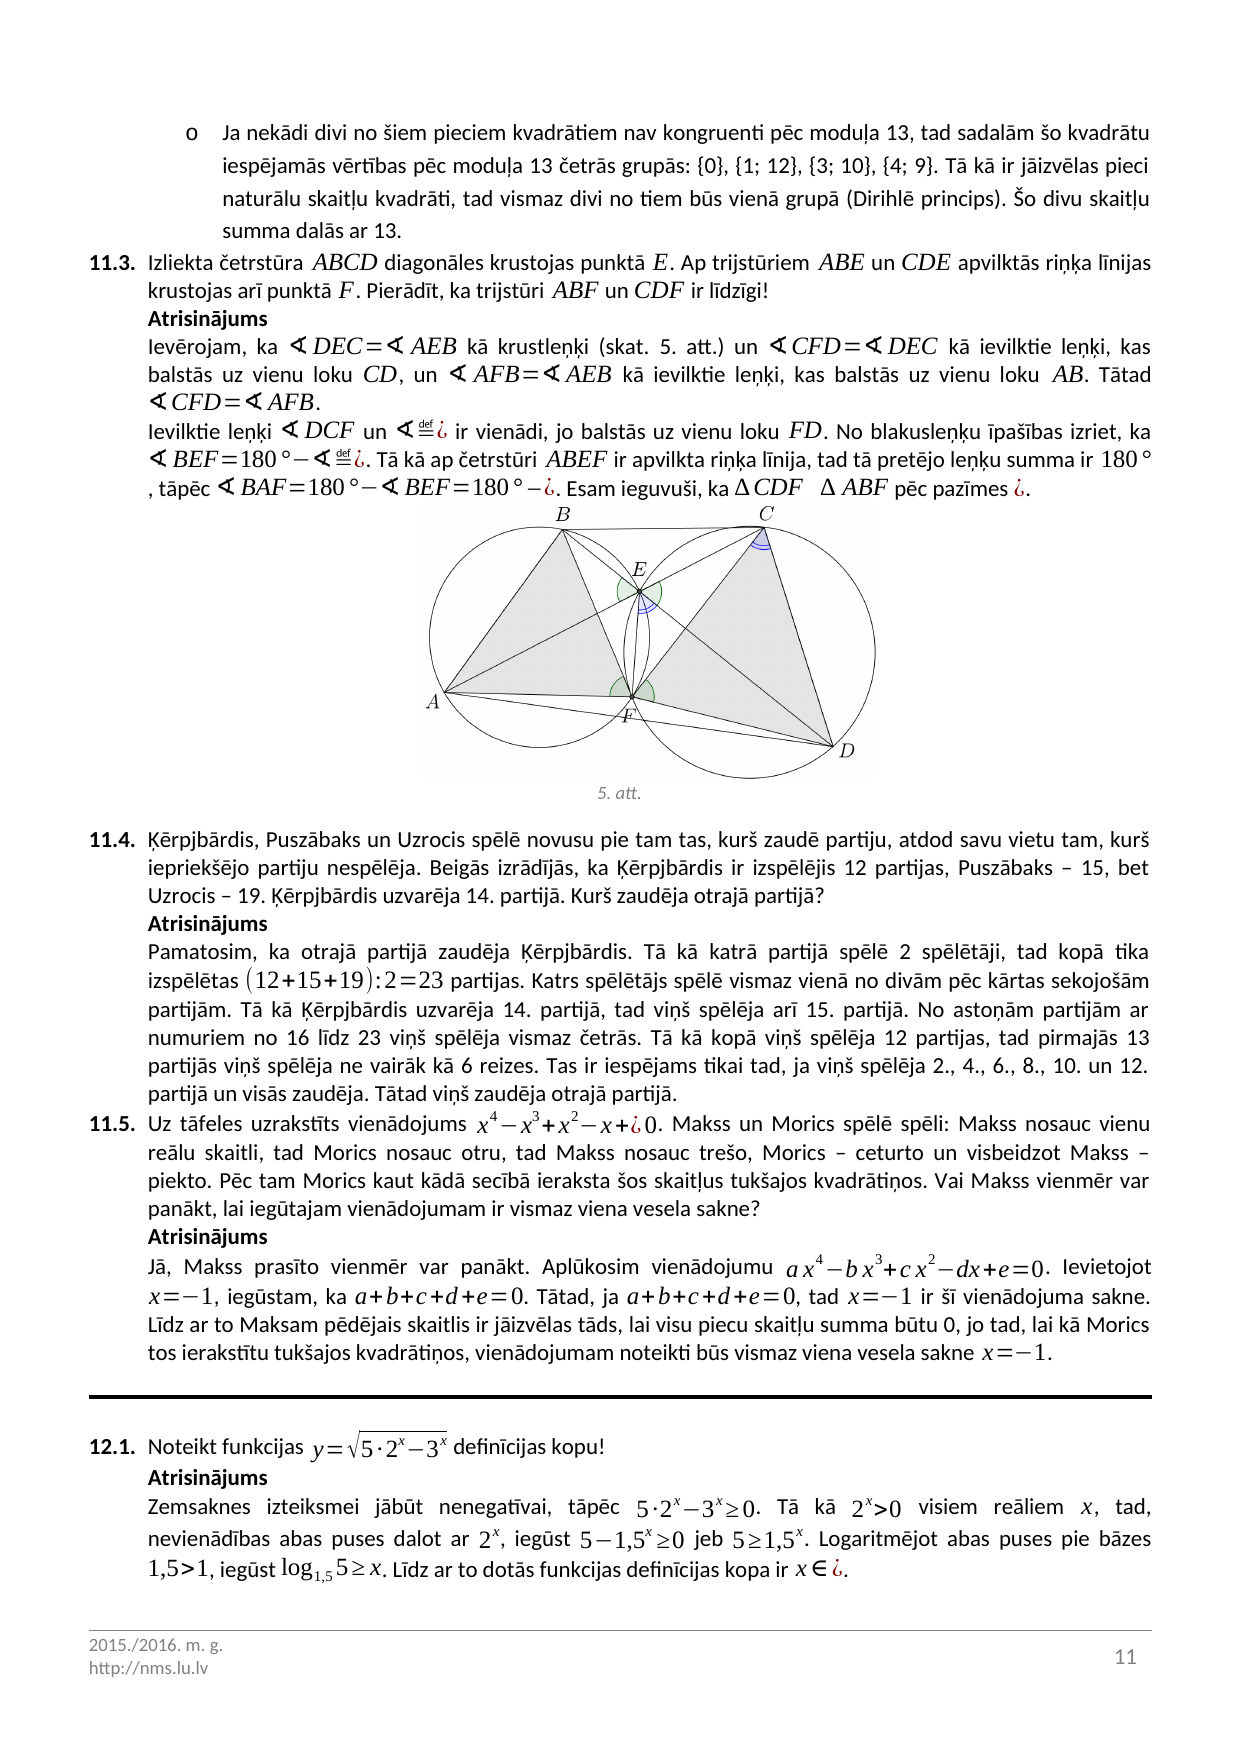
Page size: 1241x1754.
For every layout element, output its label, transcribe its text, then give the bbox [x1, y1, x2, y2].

text 11.5. Uz tāfeles uzrakstīts vienādojums . Makss un Morics spēlē spēli: Makss nosauc vienu reālu skaitli, tad Morics nosauc otru, tad Makss nosauc trešo, Morics – ceturto un visbeidzot Makss – piekto. Pēc tam Morics kaut kādā secībā ieraksta šos skaitļus tukšajos kvadrātiņos. Vai Makss vienmēr var panākt, lai iegūtajam vienādojumam ir vismaz viena vesela sakne? [89, 1107, 1152, 1222]
picture [421, 501, 878, 782]
text Jā, Makss prasīto vienmēr var panākt. Aplūkosim vienādojumu . Ievietojot , iegūstam, ka . Tātad, ja , tad ir šī vienādojuma sakne. Līdz ar to Maksam pēdējais skaitlis ir jāizvēlas tāds, lai visu piecu skaitļu summa būtu 0, jo tad, lai kā Morics tos ierakstītu tukšajos kvadrātiņos, vienādojumam noteikti būs vismaz viena vesela sakne . [148, 1251, 1152, 1366]
text 5. att. [89, 781, 1152, 804]
text 12.1. Noteikt funkcijas definīcijas kopu! [89, 1429, 1152, 1463]
text 11.4. Ķērpjbārdis, Puszābaks un Uzrocis spēlē novusu pie tam tas, kurš zaudē partiju, atdod savu vietu tam, kurš iepriekšējo partiju nespēlēja. Beigās izrādījās, ka Ķērpjbārdis ir izspēlējis 12 partijas, Puszābaks – 15, bet Uzrocis – 19. Ķērpjbārdis uzvarēja 14. partijā. Kurš zaudēja otrajā partijā? [89, 825, 1152, 909]
text Ievilktie leņķi un ir vienādi, jo balstās uz vienu loku . No blakusleņķu īpašības izriet, ka . Tā kā ap četrstūri ir apvilkta riņķa līnija, tad tā pretējo leņķu summa ir , tāpēc . Esam ieguvuši, ka pēc pazīmes . [148, 417, 1152, 502]
text Pamatosim, ka otrajā partijā zaudēja Ķērpjbārdis. Tā kā katrā partijā spēlē 2 spēlētāji, tad kopā tika izspēlētas partijas. Katrs spēlētājs spēlē vismaz vienā no divām pēc kārtas sekojošām partijām. Tā kā Ķērpjbārdis uzvarēja 14. partijā, tad viņš spēlēja arī 15. partijā. No astoņām partijām ar numuriem no 16 līdz 23 viņš spēlēja vismaz četrās. Tā kā kopā viņš spēlēja 12 partijas, tad pirmajās 13 partijās viņš spēlēja ne vairāk kā 6 reizes. Tas ir iespējams tikai tad, ja viņš spēlēja 2., 4., 6., 8., 10. un 12. partijā un visās zaudēja. Tātad viņš zaudēja otrajā partijā. [148, 937, 1152, 1107]
list Ja nekādi divi no šiem pieciem kvadrātiem nav kongruenti pēc moduļa 13, tad sadalām šo kvadrātu iespējamās vērtības pēc moduļa 13 četrās grupās: {0}, {1; 12}, {3; 10}, {4; 9}. Tā kā ir jāizvēlas pieci naturālu skaitļu kvadrāti, tad vismaz divi no tiem būs vienā grupā (Dirihlē princips). Šo divu skaitļu summa dalās ar 13. [185, 118, 1152, 244]
text 11.3. Izliekta četrstūra diagonāles krustojas punktā . Ap trijstūriem un apvilktās riņķa līnijas krustojas arī punktā . Pierādīt, ka trijstūri un ir līdzīgi! [89, 248, 1152, 304]
text Zemsaknes izteiksmei jābūt nenegatīvai, tāpēc . Tā kā visiem reāliem , tad, nevienādības abas puses dalot ar , iegūst jeb . Logaritmējot abas puses pie bāzes , iegūst . Līdz ar to dotās funkcijas definīcijas kopa ir . [148, 1491, 1152, 1584]
text Atrisinājums [148, 1222, 1152, 1251]
text Atrisinājums [148, 909, 1152, 937]
text Ievērojam, ka kā krustleņķi (skat. 5. att.) un kā ievilktie leņķi, kas balstās uz vienu loku , un kā ievilktie leņķi, kas balstās uz vienu loku . Tātad . [148, 332, 1152, 417]
text Atrisinājums [148, 304, 1152, 332]
text Atrisinājums [148, 1463, 1152, 1491]
